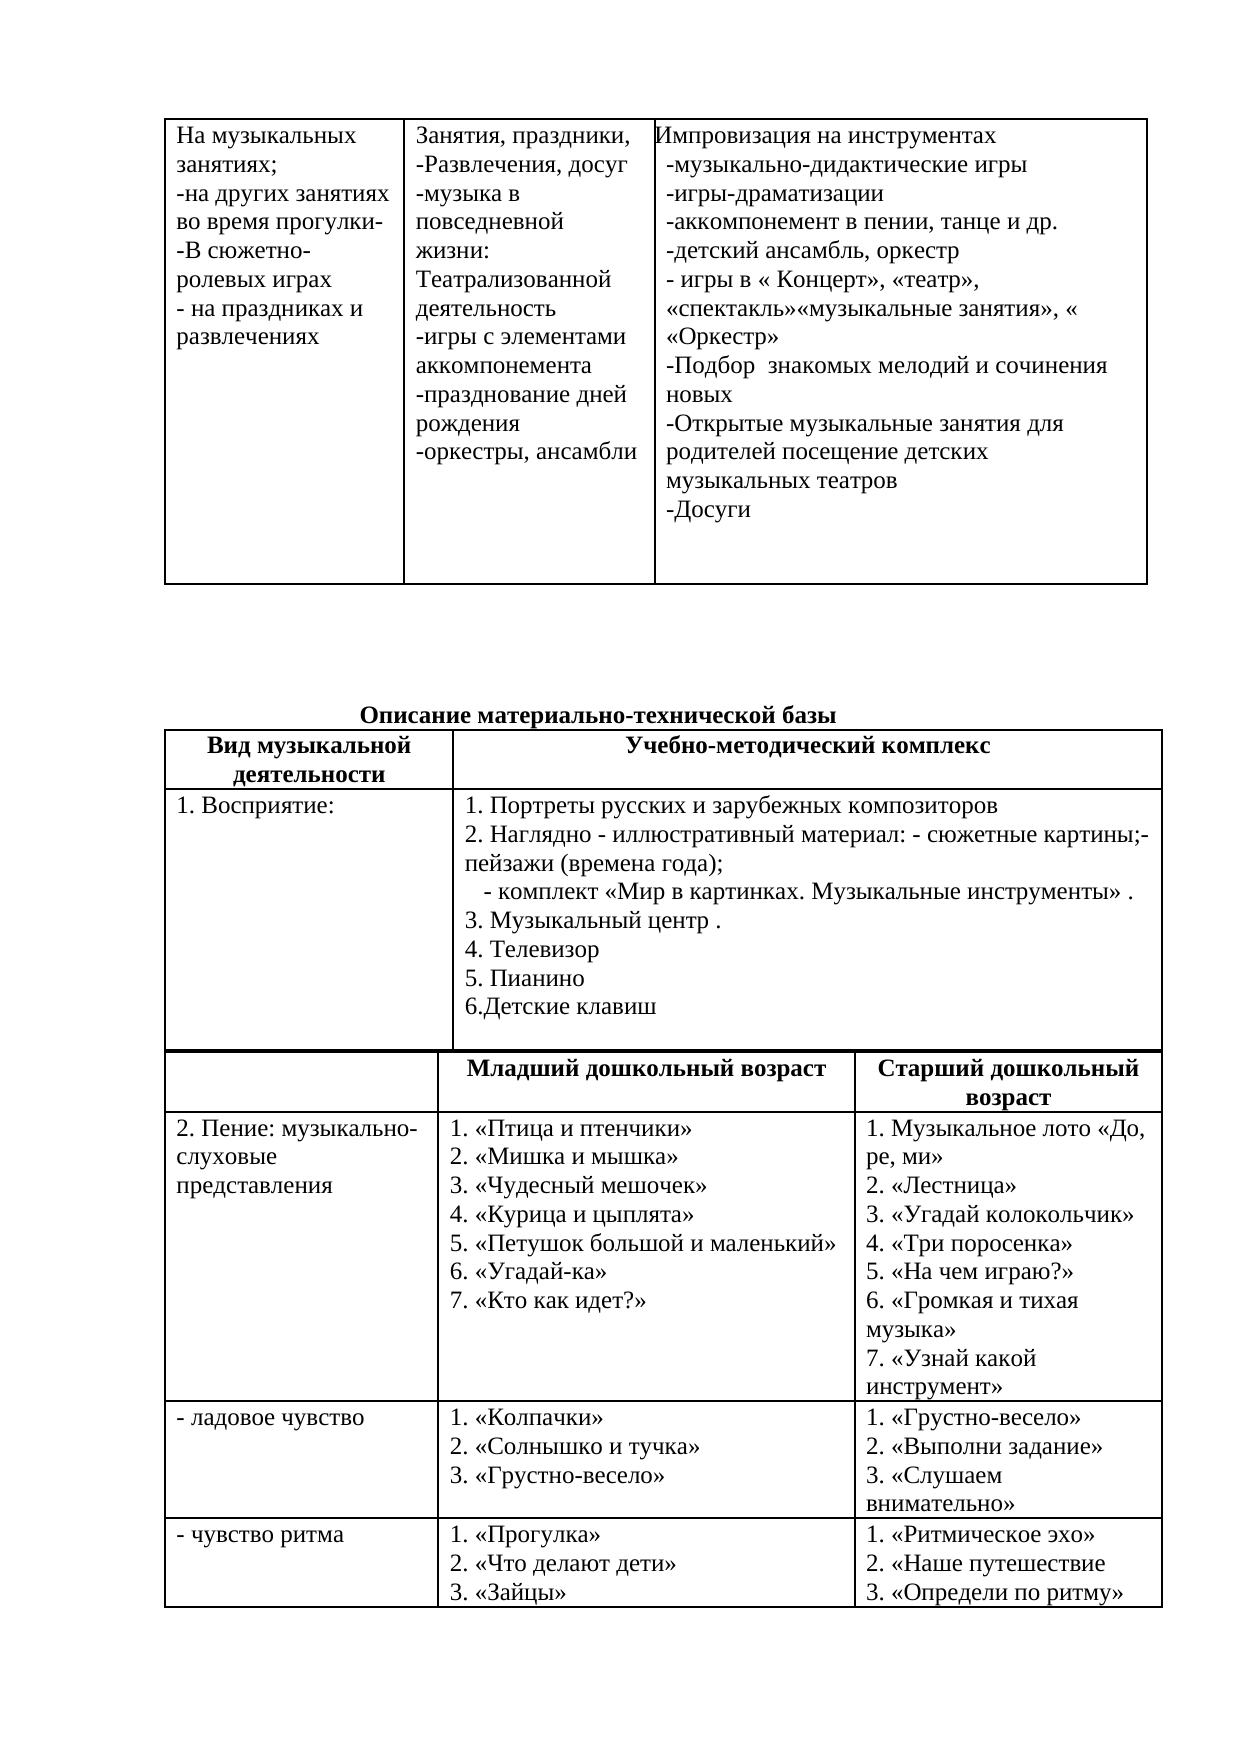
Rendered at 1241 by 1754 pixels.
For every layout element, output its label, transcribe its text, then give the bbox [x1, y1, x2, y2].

table_cell 1. Музыкальное лото «До, ре, ми» 2. «Лестница» 3. «Угадай колокольчик» 4. «Три поросенка» 5. «На чем играю?» 6. «Громкая и тихая музыка» 7. «Узнай какой инструмент» [856, 1113, 1161, 1400]
table_cell 2. Пение: музыкально-слуховые представления [166, 1113, 437, 1400]
table_cell 1. Портреты русских и зарубежных композиторов 2. Наглядно - иллюстративный материал: - сюжетные картины;- пейзажи (времена года); - комплект «Мир в картинках. Музыкальные инструменты» . 3. Музыкальный центр . 4. Телевизор 5. Пианино 6.Детские клавиш [454, 790, 1161, 1049]
table_cell 1. «Колпачки» 2. «Солнышко и тучка» 3. «Грустно-весело» [439, 1402, 854, 1517]
table_header [166, 1053, 437, 1111]
table_cell Занятия, праздники, -Развлечения, досуг -музыка в повседневной жизни: Театрализованной деятельность -игры с элементами аккомпонемента -празднование дней рождения -оркестры, ансамбли [405, 120, 654, 583]
table_header Учебно-методический комплекс [454, 731, 1161, 788]
table_cell На музыкальных занятиях; -на других занятиях во время прогулки- -В сюжетно-ролевых играх - на праздниках и развлечениях [166, 120, 403, 583]
table_cell Импровизация на инструментах -музыкально-дидактические игры -игры-драматизации -аккомпонемент в пении, танце и др. -детский ансамбль, оркестр - игры в « Концерт», «театр», «спектакль»«музыкальные занятия», « «Оркестр» -Подбор знакомых мелодий и сочинения новых -Открытые музыкальные занятия для родителей посещение детских музыкальных театров -Досуги [656, 120, 1146, 583]
table_cell 1. «Грустно-весело» 2. «Выполни задание» 3. «Слушаем внимательно» [856, 1402, 1161, 1517]
table_header Младший дошкольный возраст [439, 1053, 854, 1111]
table_cell 1. «Птица и птенчики» 2. «Мишка и мышка» 3. «Чудесный мешочек» 4. «Курица и цыплята» 5. «Петушок большой и маленький» 6. «Угадай-ка» 7. «Кто как идет?» [439, 1113, 854, 1400]
table_cell 1. «Прогулка» 2. «Что делают дети» 3. «Зайцы» [439, 1519, 854, 1606]
text Описание материально-технической базы [177, 700, 1019, 728]
table_header Старший дошкольный возраст [856, 1053, 1161, 1111]
table_cell 1. Восприятие: [166, 790, 452, 1049]
table_cell 1. «Ритмическое эхо» 2. «Наше путешествие 3. «Определи по ритму» [856, 1519, 1161, 1606]
table_cell - ладовое чувство [166, 1402, 437, 1517]
table_cell - чувство ритма [166, 1519, 437, 1606]
table_header Вид музыкальной деятельности [166, 731, 452, 788]
